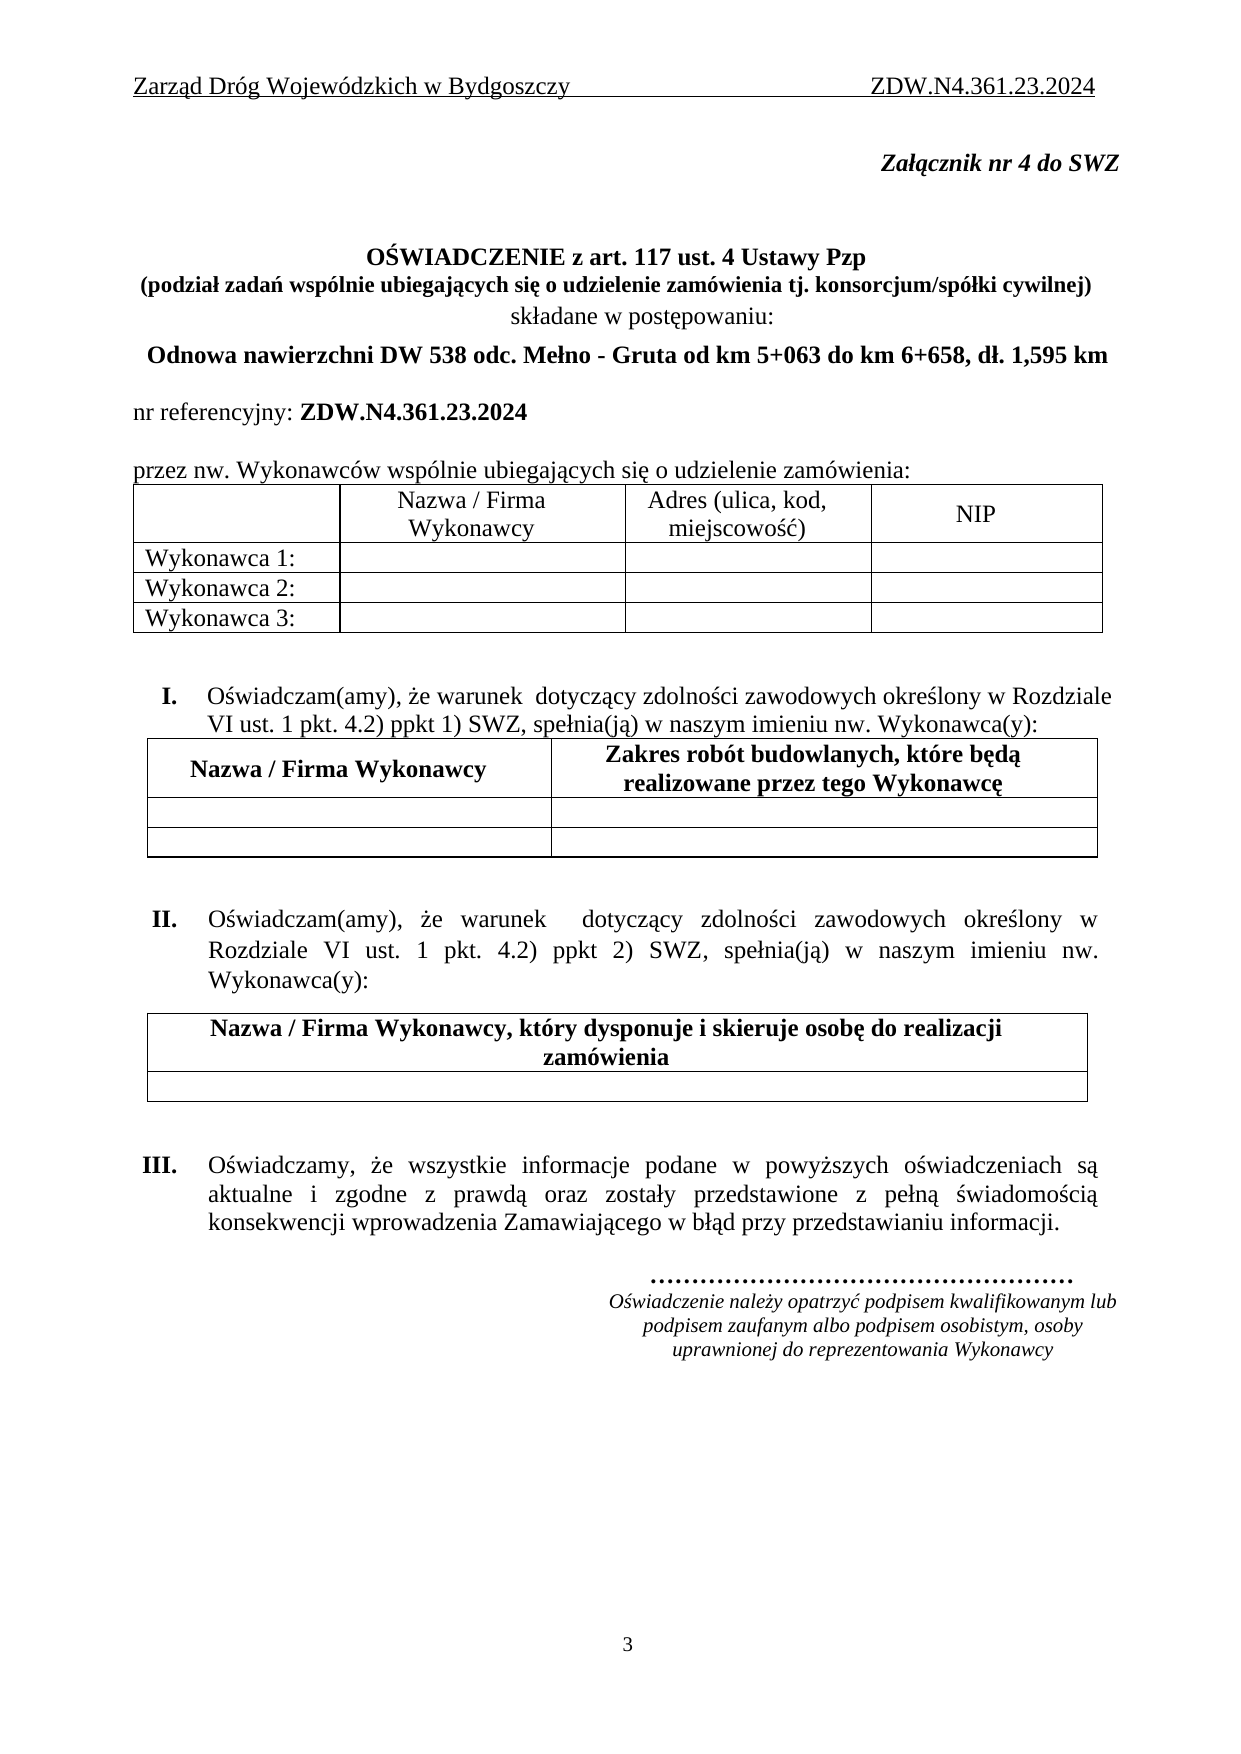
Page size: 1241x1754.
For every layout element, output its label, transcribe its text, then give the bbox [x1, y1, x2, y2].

table_header [134, 485, 339, 542]
table_cell [148, 798, 551, 827]
table_header Nazwa / Firma Wykonawcy [148, 739, 551, 797]
table_cell [872, 603, 1102, 632]
table_header NIP [872, 485, 1102, 542]
text przez nw. Wykonawców wspólnie ubiegających się o udzielenie zamówienia: [133, 455, 1099, 484]
table_cell [872, 573, 1102, 602]
table_cell [872, 543, 1102, 572]
list Oświadczam(amy), że warunek dotyczący zdolności zawodowych określony w Rozdziale VI ust. 1 pkt. 4.2) ppkt 2) SWZ, spełnia(ją) w naszym imieniu nw. Wykonawca(y): [177, 904, 1099, 994]
table_cell [552, 828, 1097, 856]
table_cell [552, 798, 1097, 827]
text OŚWIADCZENIE z art. 117 ust. 4 Ustawy Pzp [133, 242, 1099, 271]
table_header Zakres robót budowlanych, które będą realizowane przez tego Wykonawcę [552, 739, 1097, 797]
table_cell [341, 573, 625, 602]
table_header Adres (ulica, kod, miejscowość) [626, 485, 871, 542]
table_cell Wykonawca 2: [134, 573, 339, 602]
text składane w postępowaniu: [162, 301, 1122, 330]
text (podział zadań wspólnie ubiegających się o udzielenie zamówienia tj. konsorcjum/spółki cywilnej) [133, 271, 1099, 297]
text Załącznik nr 4 do SWZ [133, 148, 1122, 176]
table_cell [626, 573, 871, 602]
table_cell [341, 603, 625, 632]
table_cell [626, 543, 871, 572]
table_cell [626, 603, 871, 632]
text Oświadczenie należy opatrzyć podpisem kwalifikowanym lub podpisem zaufanym albo podpisem osobistym, osoby uprawnionej do reprezentowania Wykonawcy [605, 1289, 1122, 1361]
table_cell [148, 1072, 1087, 1101]
list Oświadczamy, że wszystkie informacje podane w powyższych oświadczeniach są aktualne i zgodne z prawdą oraz zostały przedstawione z pełną świadomością konsekwencji wprowadzenia Zamawiającego w błąd przy przedstawianiu informacji. [177, 1150, 1099, 1236]
table_header Nazwa / Firma Wykonawcy, który dysponuje i skieruje osobę do realizacji zamówienia [148, 1014, 1087, 1071]
text nr referencyjny: ZDW.N4.361.23.2024 [133, 397, 1122, 426]
table_cell Wykonawca 3: [134, 603, 339, 632]
table_header Nazwa / Firma Wykonawcy [341, 485, 625, 542]
list Oświadczam(amy), że warunek dotyczący zdolności zawodowych określony w Rozdziale VI ust. 1 pkt. 4.2) ppkt 1) SWZ, spełnia(ją) w naszym imieniu nw. Wykonawca(y): [177, 681, 1122, 738]
text Odnowa nawierzchni DW 538 odc. Mełno - Gruta od km 5+063 do km 6+658, dł. 1,595 km [133, 340, 1122, 369]
table_cell Wykonawca 1: [134, 543, 339, 572]
table_cell [341, 543, 625, 572]
text …………………………………………… [575, 1260, 1122, 1289]
table_cell [148, 828, 551, 856]
